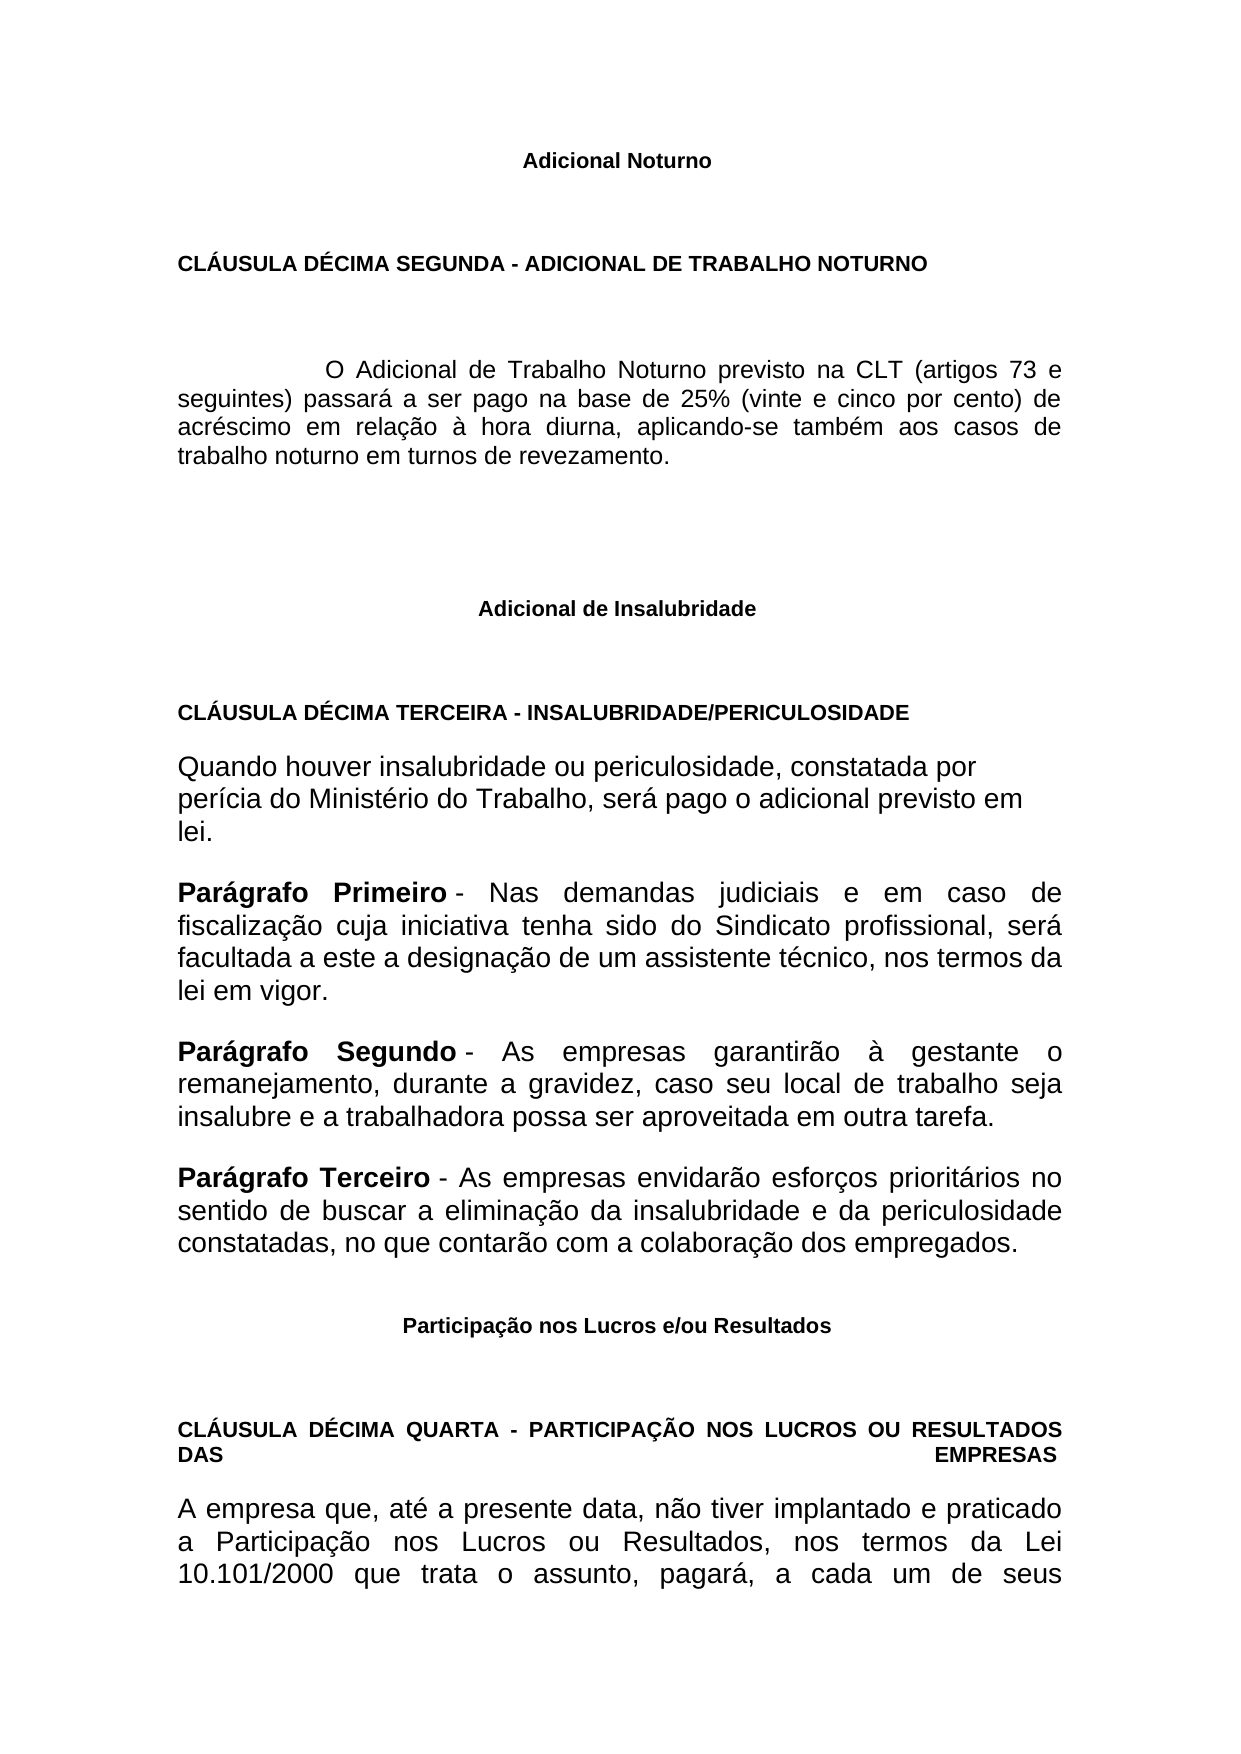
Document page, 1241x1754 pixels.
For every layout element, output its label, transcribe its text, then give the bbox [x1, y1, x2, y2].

text Parágrafo Primeiro - Nas demandas judiciais e em caso de fiscalização cuja iniciativa tenha sido do Sindicato profissional, será facultada a este a designação de um assistente técnico, nos termos da lei em vigor. [177, 876, 1063, 1006]
text O Adicional de Trabalho Noturno previsto na CLT (artigos 73 e seguintes) passará a ser pago na base de 25% (vinte e cinco por cento) de acréscimo em relação à hora diurna, aplicando-se também aos casos de trabalho noturno em turnos de revezamento. [177, 355, 1063, 470]
text Adicional Noturno [177, 148, 1063, 226]
text Parágrafo Segundo - As empresas garantirão à gestante o remanejamento, durante a gravidez, caso seu local de trabalho seja insalubre e a trabalhadora possa ser aproveitada em outra tarefa. [177, 1035, 1063, 1132]
text CLÁUSULA DÉCIMA TERCEIRA - INSALUBRIDADE/PERICULOSIDADE Quando houver insalubridade ou periculosidade, constatada por perícia do Ministério do Trabalho, será pago o adicional previsto em lei. [177, 674, 1063, 847]
text Participação nos Lucros e/ou Resultados [177, 1313, 1063, 1391]
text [177, 1391, 1063, 1589]
text Adicional de Insalubridade [177, 596, 1063, 674]
text Parágrafo Terceiro - As empresas envidarão esforços prioritários no sentido de buscar a eliminação da insalubridade e da periculosidade constatadas, no que contarão com a colaboração dos empregados. [177, 1161, 1063, 1259]
text CLÁUSULA DÉCIMA SEGUNDA - ADICIONAL DE TRABALHO NOTURNO [177, 226, 1063, 355]
